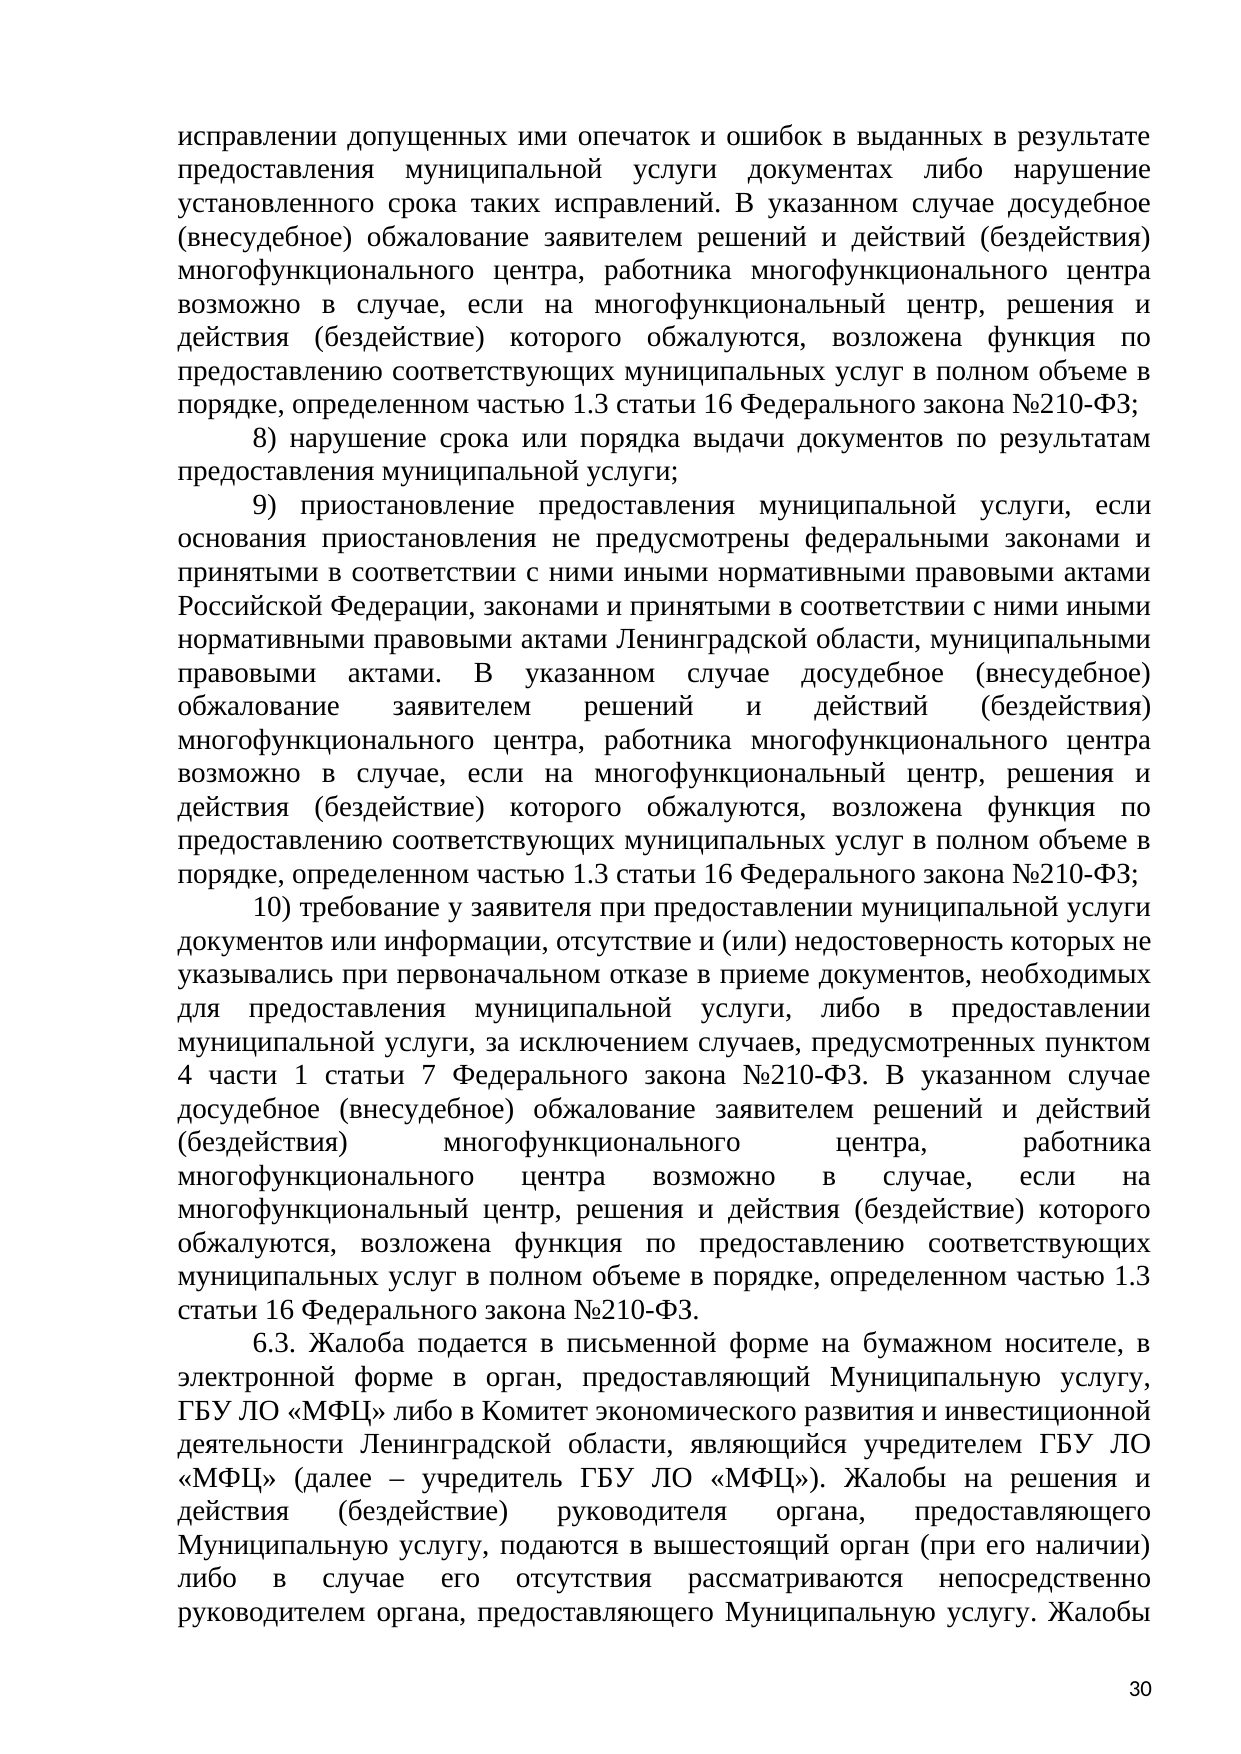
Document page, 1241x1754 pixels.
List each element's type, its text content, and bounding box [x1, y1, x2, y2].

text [177, 118, 1152, 420]
text 10) требование у заявителя при предоставлении муниципальной услуги документов или информации, отсутствие и (или) недостоверность которых не указывались при первоначальном отказе в приеме документов, необходимых для предоставления муниципальной услуги, либо в предоставлении муниципальной услуги, за исключением случаев, предусмотренных пунктом 4 части 1 статьи 7 Федерального закона №210-ФЗ. В указанном случае досудебное (внесудебное) обжалование заявителем решений и действий (бездействия) многофункционального центра, работника многофункционального центра возможно в случае, если на многофункциональный центр, решения и действия (бездействие) которого обжалуются, возложена функция по предоставлению соответствующих муниципальных услуг в полном объеме в порядке, определенном частью 1.3 статьи 16 Федерального закона №210-ФЗ. [177, 889, 1152, 1326]
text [177, 1326, 1152, 1627]
text 9) приостановление предоставления муниципальной услуги, если основания приостановления не предусмотрены федеральными законами и принятыми в соответствии с ними иными нормативными правовыми актами Российской Федерации, законами и принятыми в соответствии с ними иными нормативными правовыми актами Ленинградской области, муниципальными правовыми актами. В указанном случае досудебное (внесудебное) обжалование заявителем решений и действий (бездействия) многофункционального центра, работника многофункционального центра возможно в случае, если на многофункциональный центр, решения и действия (бездействие) которого обжалуются, возложена функция по предоставлению соответствующих муниципальных услуг в полном объеме в порядке, определенном частью 1.3 статьи 16 Федерального закона №210-ФЗ; [177, 487, 1152, 889]
text 8) нарушение срока или порядка выдачи документов по результатам предоставления муниципальной услуги; [177, 420, 1152, 487]
